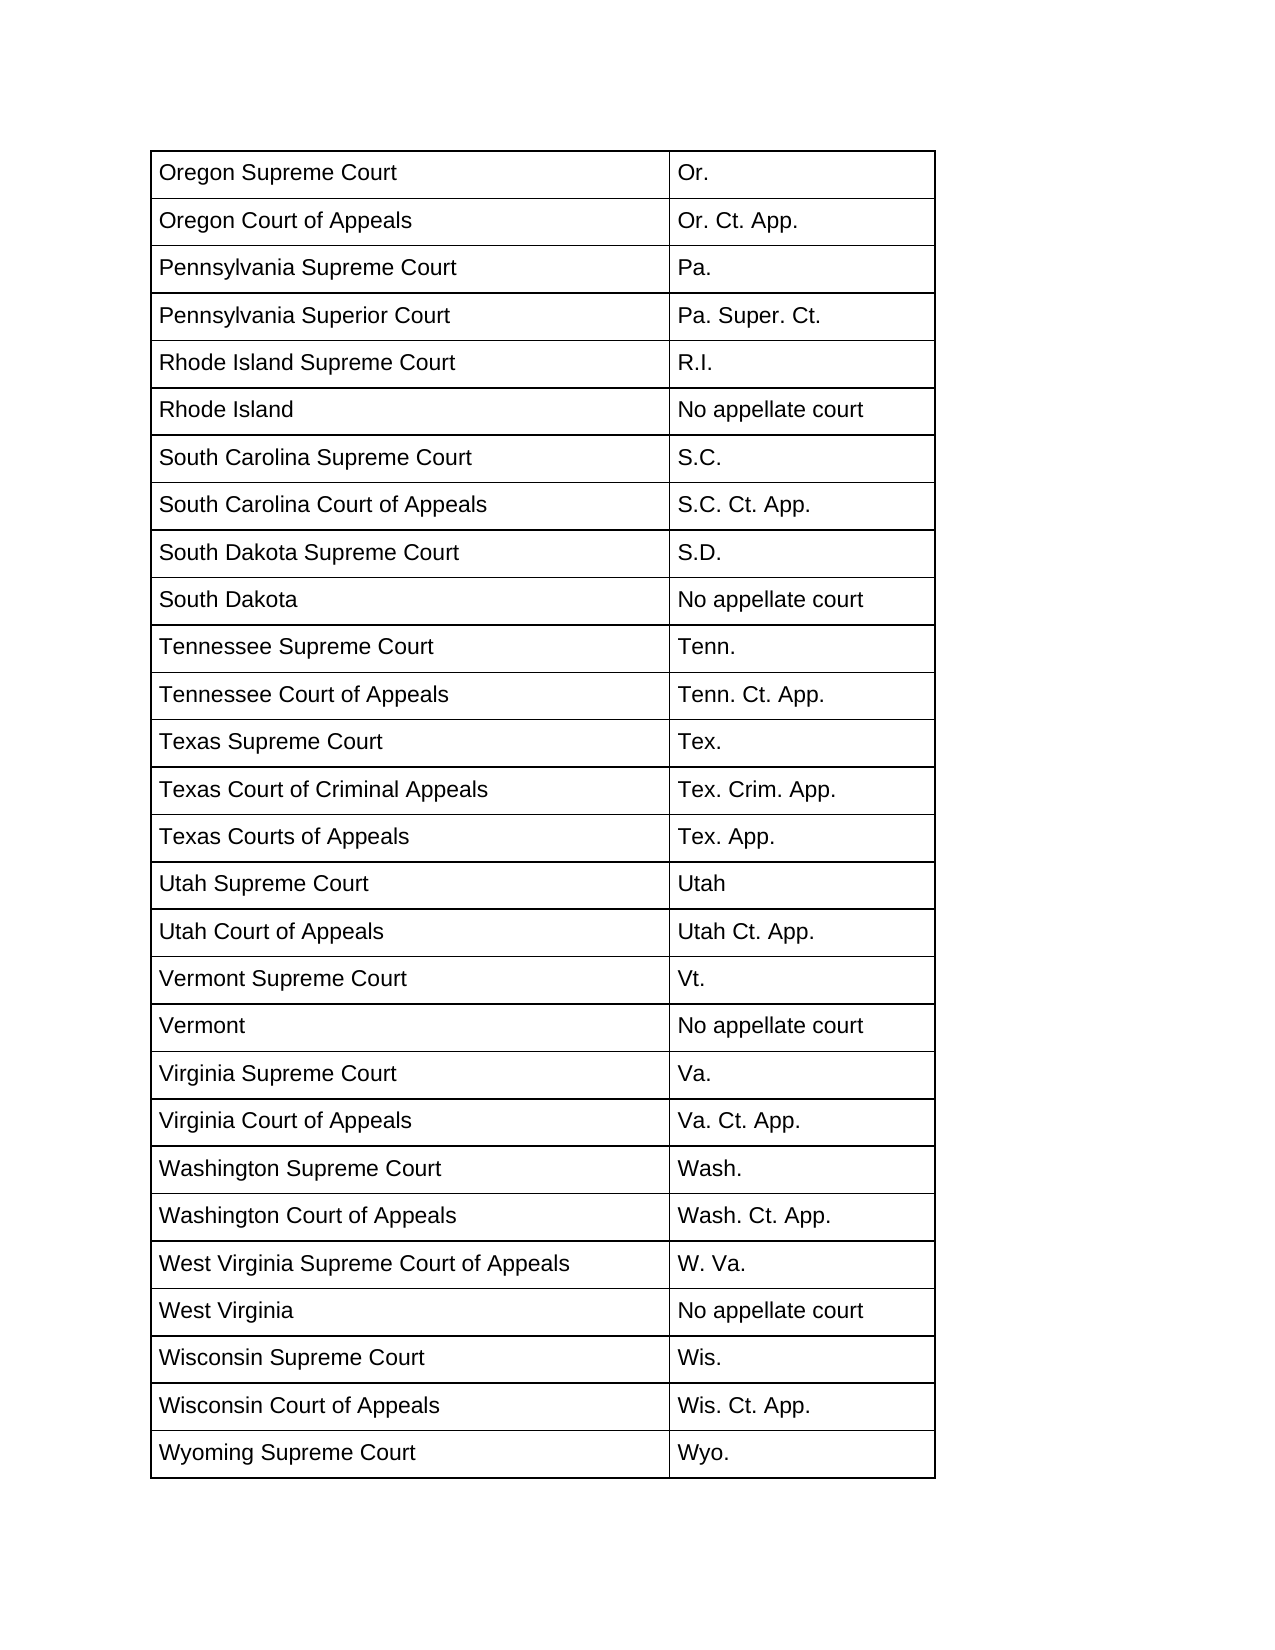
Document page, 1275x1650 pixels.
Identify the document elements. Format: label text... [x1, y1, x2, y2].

table_cell Washington Court of Appeals [152, 1194, 669, 1240]
table_cell South Carolina Supreme Court [152, 436, 669, 482]
table_cell S.C. [670, 436, 934, 482]
table_cell Wisconsin Supreme Court [152, 1337, 669, 1382]
table_cell No appellate court [670, 1289, 934, 1335]
table_cell Or. Ct. App. [670, 199, 934, 245]
table_cell Pa. Super. Ct. [670, 294, 934, 339]
table_cell R.I. [670, 341, 934, 387]
table_cell Texas Court of Criminal Appeals [152, 768, 669, 813]
table_cell No appellate court [670, 389, 934, 434]
table_cell Utah [670, 863, 934, 908]
table_cell Tex. Crim. App. [670, 768, 934, 813]
table_cell Vt. [670, 957, 934, 1003]
table_cell South Dakota Supreme Court [152, 531, 669, 577]
table_cell West Virginia [152, 1289, 669, 1335]
table_cell Rhode Island Supreme Court [152, 341, 669, 387]
table_cell Va. Ct. App. [670, 1100, 934, 1145]
table_cell Texas Supreme Court [152, 720, 669, 766]
table_cell Pennsylvania Supreme Court [152, 246, 669, 292]
table_cell Utah Court of Appeals [152, 910, 669, 956]
table_cell Wis. Ct. App. [670, 1384, 934, 1430]
table_cell Wis. [670, 1337, 934, 1382]
table_cell Wyo. [670, 1431, 934, 1477]
table_cell Pa. [670, 246, 934, 292]
table_cell South Dakota [152, 578, 669, 624]
table_cell No appellate court [670, 578, 934, 624]
table_cell Rhode Island [152, 389, 669, 434]
table_cell Oregon Court of Appeals [152, 199, 669, 245]
table_cell Washington Supreme Court [152, 1147, 669, 1193]
table_cell Wash. Ct. App. [670, 1194, 934, 1240]
table_cell W. Va. [670, 1242, 934, 1287]
table_cell Tennessee Supreme Court [152, 626, 669, 671]
table_cell Wisconsin Court of Appeals [152, 1384, 669, 1430]
table_cell Tenn. Ct. App. [670, 673, 934, 719]
table_cell Utah Supreme Court [152, 863, 669, 908]
table_cell Texas Courts of Appeals [152, 815, 669, 861]
table_cell Oregon Supreme Court [152, 152, 669, 197]
table_cell Vermont Supreme Court [152, 957, 669, 1003]
table_cell Tenn. [670, 626, 934, 671]
table_cell Tex. [670, 720, 934, 766]
table_cell Va. [670, 1052, 934, 1098]
table_cell Pennsylvania Superior Court [152, 294, 669, 339]
table_cell S.D. [670, 531, 934, 577]
table_cell Or. [670, 152, 934, 197]
table_cell Virginia Supreme Court [152, 1052, 669, 1098]
table_cell Wyoming Supreme Court [152, 1431, 669, 1477]
table_cell Tennessee Court of Appeals [152, 673, 669, 719]
table_cell Tex. App. [670, 815, 934, 861]
table_cell Vermont [152, 1005, 669, 1051]
table_cell Utah Ct. App. [670, 910, 934, 956]
table_cell Wash. [670, 1147, 934, 1193]
table_cell West Virginia Supreme Court of Appeals [152, 1242, 669, 1287]
table_cell Virginia Court of Appeals [152, 1100, 669, 1145]
table_cell No appellate court [670, 1005, 934, 1051]
table_cell South Carolina Court of Appeals [152, 483, 669, 529]
table_cell S.C. Ct. App. [670, 483, 934, 529]
